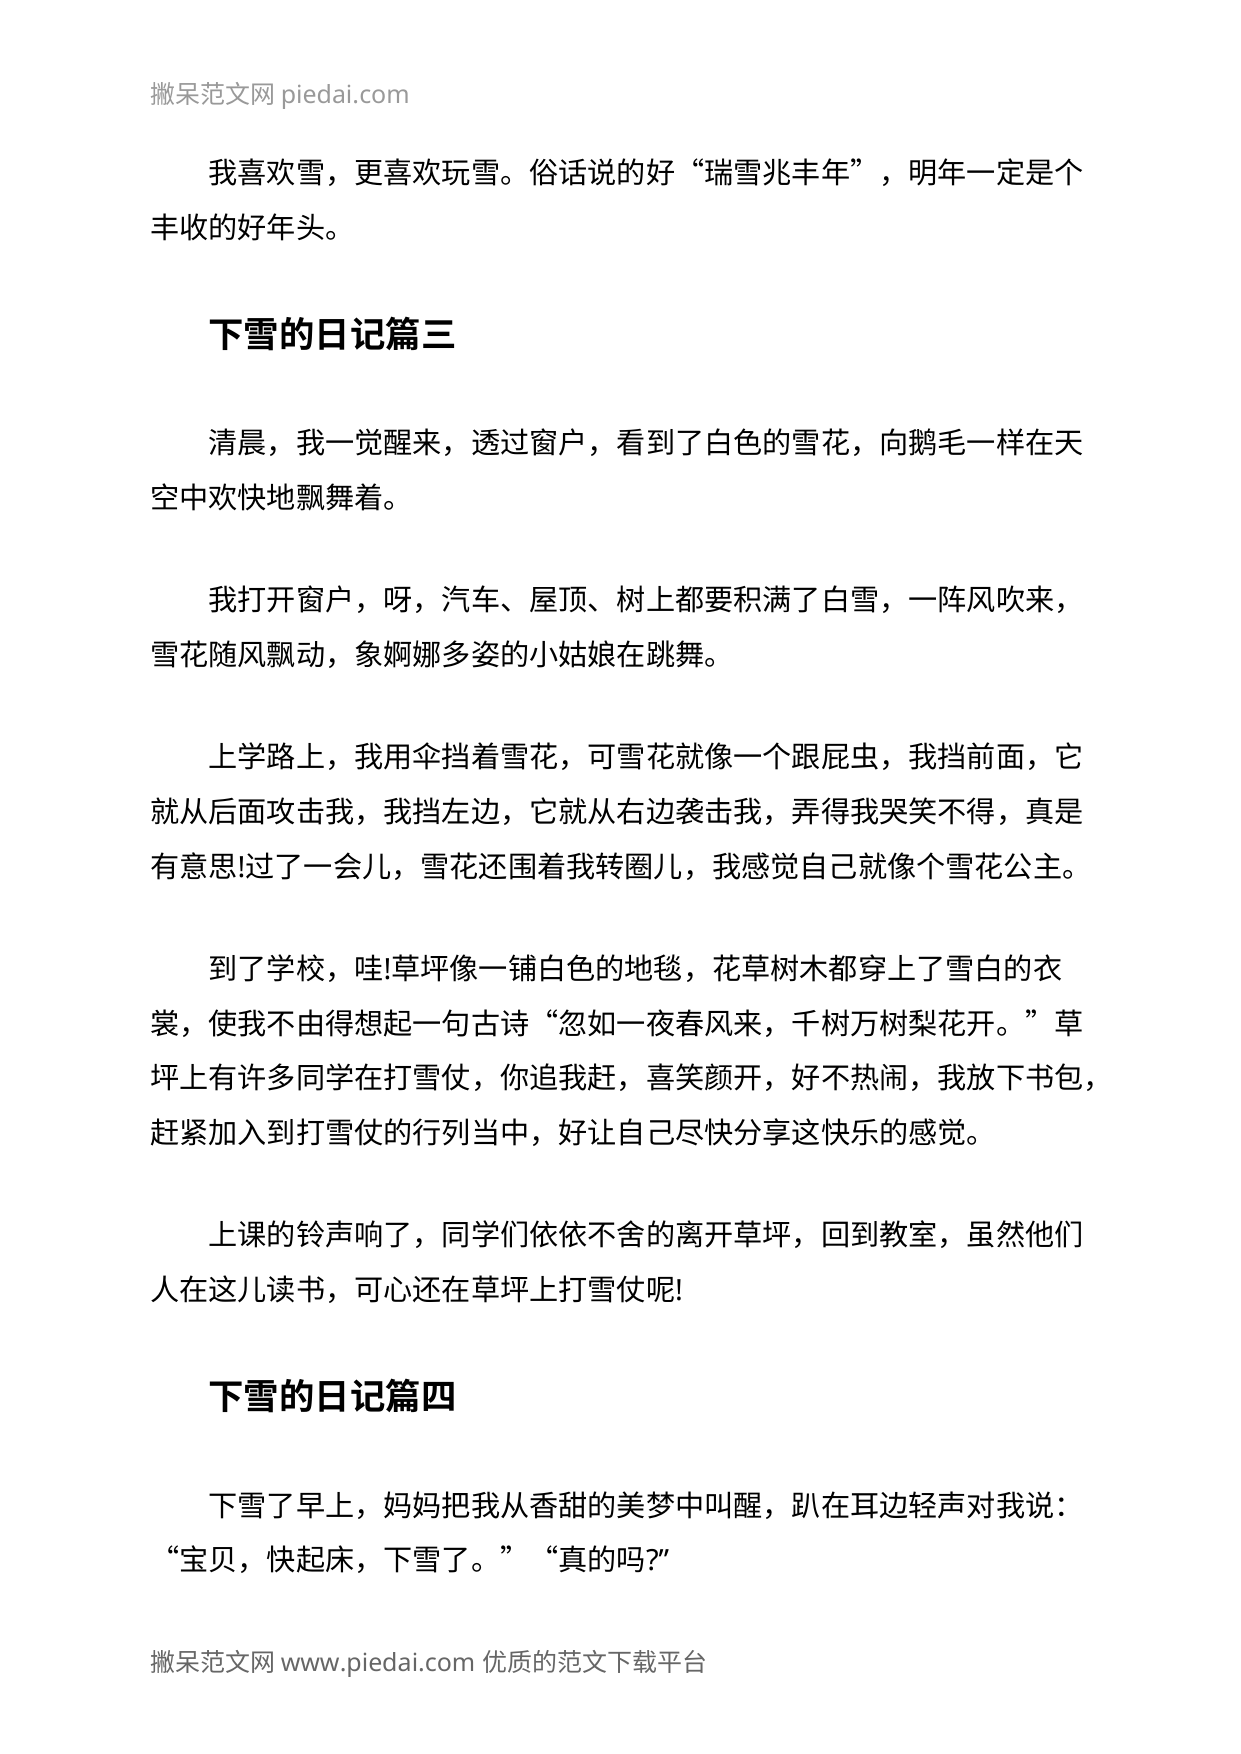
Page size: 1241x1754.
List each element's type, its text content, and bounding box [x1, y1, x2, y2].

text 下雪的日记篇三 [150, 307, 1090, 358]
text 到了学校，哇!草坪像一铺白色的地毯，花草树木都穿上了雪白的衣裳，使我不由得想起一句古诗“忽如一夜春风来，千树万树梨花开。”草坪上有许多同学在打雪仗，你追我赶，喜笑颜开，好不热闹，我放下书包，赶紧加入到打雪仗的行列当中，好让自己尽快分享这快乐的感觉。 [150, 945, 1090, 1152]
text 下雪的日记篇四 [150, 1369, 1090, 1420]
text 清晨，我一觉醒来，透过窗户，看到了白色的雪花，向鹅毛一样在天空中欢快地飘舞着。 [150, 420, 1090, 517]
text 下雪了早上，妈妈把我从香甜的美梦中叫醒，趴在耳边轻声对我说：“宝贝，快起床，下雪了。”“真的吗?” [150, 1482, 1090, 1579]
text 上学路上，我用伞挡着雪花，可雪花就像一个跟屁虫，我挡前面，它就从后面攻击我，我挡左边，它就从右边袭击我，弄得我哭笑不得，真是有意思!过了一会儿，雪花还围着我转圈儿，我感觉自己就像个雪花公主。 [150, 733, 1090, 886]
text 上课的铃声响了，同学们依依不舍的离开草坪，回到教室，虽然他们人在这儿读书，可心还在草坪上打雪仗呢! [150, 1212, 1090, 1309]
text 我喜欢雪，更喜欢玩雪。俗话说的好“瑞雪兆丰年”，明年一定是个丰收的好年头。 [150, 150, 1090, 247]
text 我打开窗户，呀，汽车、屋顶、树上都要积满了白雪，一阵风吹来，雪花随风飘动，象婀娜多姿的小姑娘在跳舞。 [150, 577, 1090, 674]
